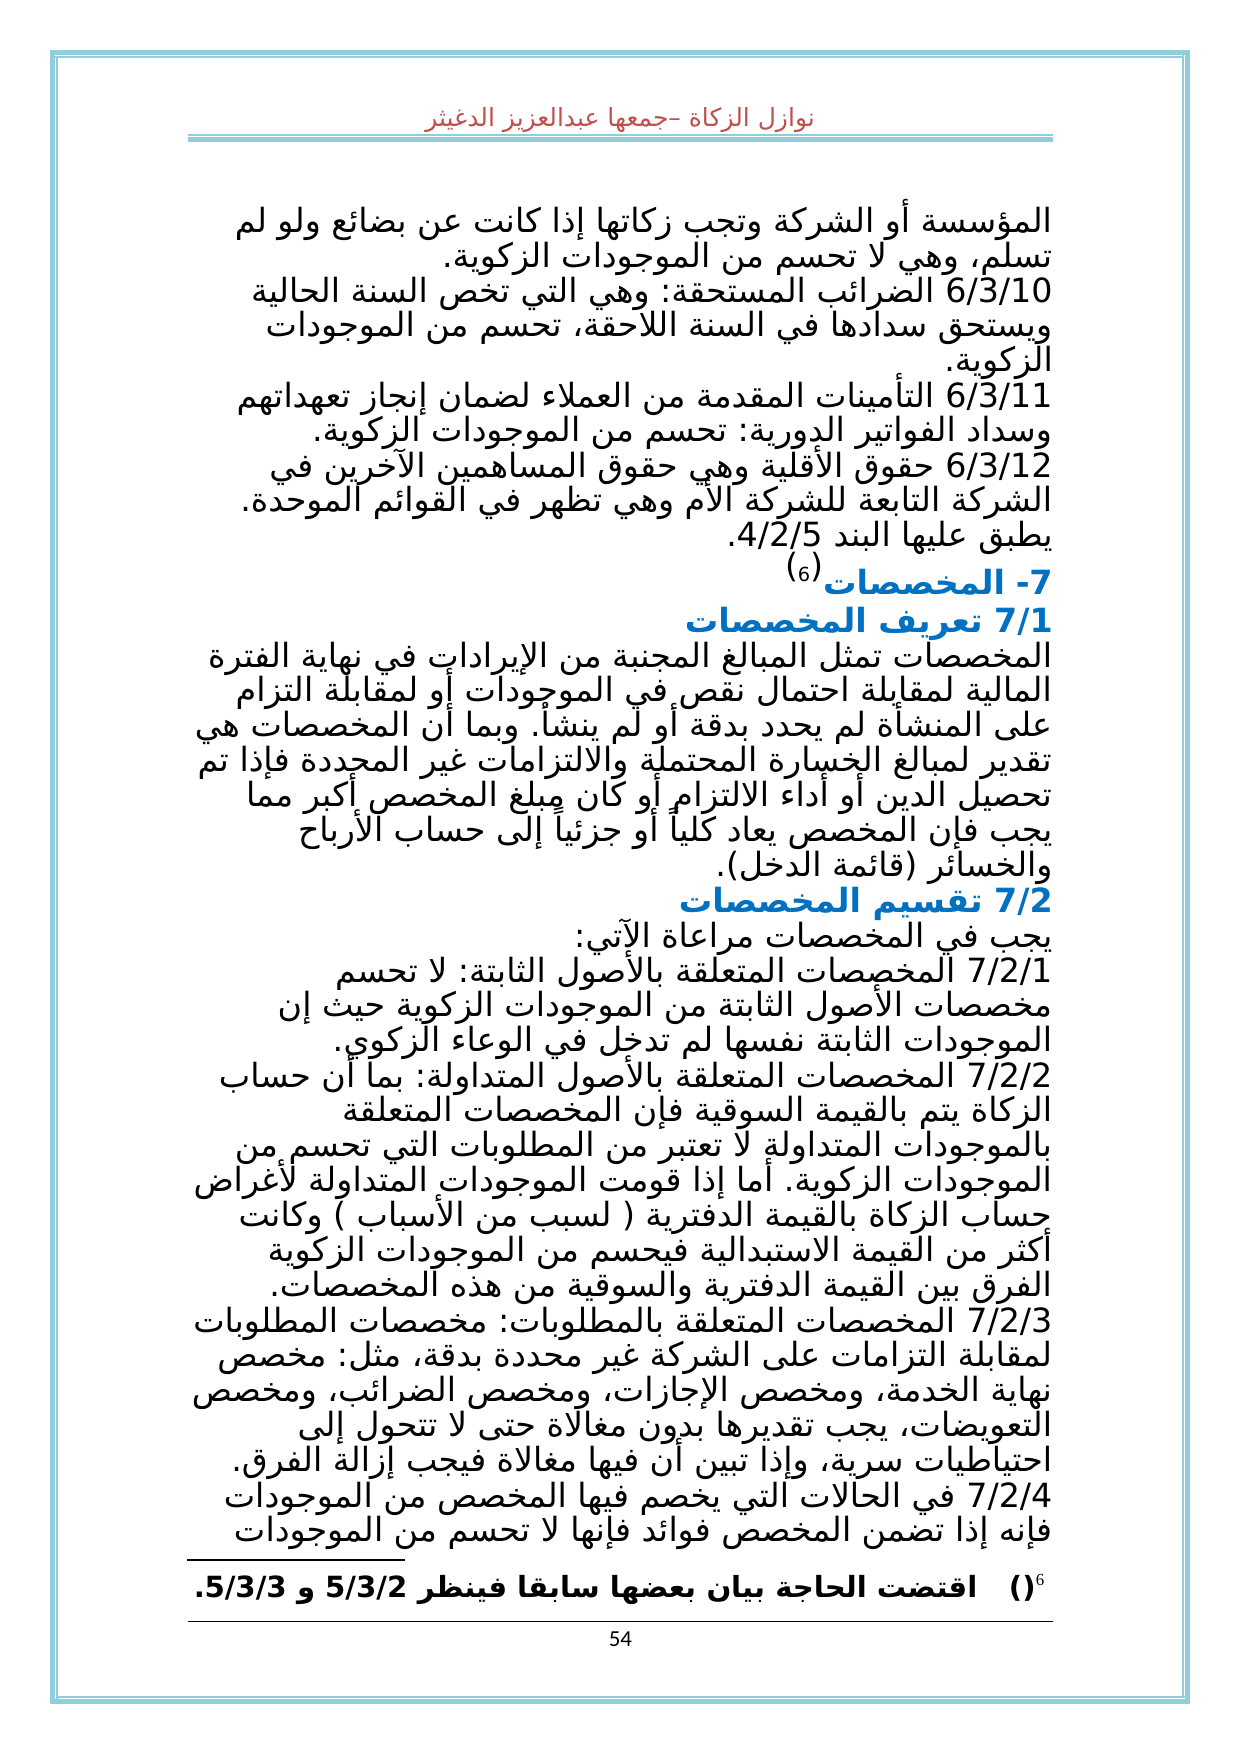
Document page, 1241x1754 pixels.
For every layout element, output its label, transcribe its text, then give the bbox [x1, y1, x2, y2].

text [187, 205, 1053, 275]
text يجب في المخصصات مراعاة الآتي: [187, 919, 1053, 954]
text المخصصات تمثل المبالغ المجنبة من الإيرادات في نهاية الفترة المالية لمقابلة احتمال نقص في الموجودات أو لمقابلة التزام على المنشأة لم يحدد بدقة أو لم ينشأ. وبما أن المخصصات هي تقدير لمبالغ الخسارة المحتملة والالتزامات غير المحددة فإذا تم تحصيل الدين أو أداء الالتزام أو كان مبلغ المخصص أكبر مما يجب فإن المخصص يعاد كلياً أو جزئياً إلى حساب الأرباح والخسائر (قائمة الدخل). [187, 640, 1053, 885]
text 6/3/12 حقوق الأقلية وهي حقوق المساهمين الآخرين في الشركة التابعة للشركة الأم وهي تظهر في القوائم الموحدة. يطبق عليها البند 4/2/5. [187, 450, 1053, 554]
subtitle 7/2 تقسيم المخصصات [187, 885, 1053, 919]
text 6/3/11 التأمينات المقدمة من العملاء لضمان إنجاز تعهداتهم وسداد الفواتير الدورية: تحسم من الموجودات الزكوية. [187, 380, 1053, 450]
text 7/2/1 المخصصات المتعلقة بالأصول الثابتة: لا تحسم مخصصات الأصول الثابتة من الموجودات الزكوية حيث إن الموجودات الثابتة نفسها لم تدخل في الوعاء الزكوي. [187, 954, 1053, 1059]
text 7/2/2 المخصصات المتعلقة بالأصول المتداولة: بما أن حساب الزكاة يتم بالقيمة السوقية فإن المخصصات المتعلقة بالموجودات المتداولة لا تعتبر من المطلوبات التي تحسم من الموجودات الزكوية. أما إذا قومت الموجودات المتداولة لأغراض حساب الزكاة بالقيمة الدفترية ( لسبب من الأسباب ) وكانت أكثر من القيمة الاستبدالية فيحسم من الموجودات الزكوية الفرق بين القيمة الدفترية والسوقية من هذه المخصصات. [187, 1059, 1053, 1304]
subtitle 7/1 تعريف المخصصات [187, 605, 1053, 640]
subtitle 7- المخصصات() [187, 554, 1053, 605]
text 6/3/10 الضرائب المستحقة: وهي التي تخص السنة الحالية ويستحق سدادها في السنة اللاحقة، تحسم من الموجودات الزكوية. [187, 275, 1053, 380]
text 7/2/3 المخصصات المتعلقة بالمطلوبات: مخصصات المطلوبات لمقابلة التزامات على الشركة غير محددة بدقة، مثل: مخصص نهاية الخدمة، ومخصص الإجازات، ومخصص الضرائب، ومخصص التعويضات، يجب تقديرها بدون مغالاة حتى لا تتحول إلى احتياطيات سرية، وإذا تبين أن فيها مغالاة فيجب إزالة الفرق. [187, 1304, 1053, 1479]
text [187, 1479, 1053, 1549]
